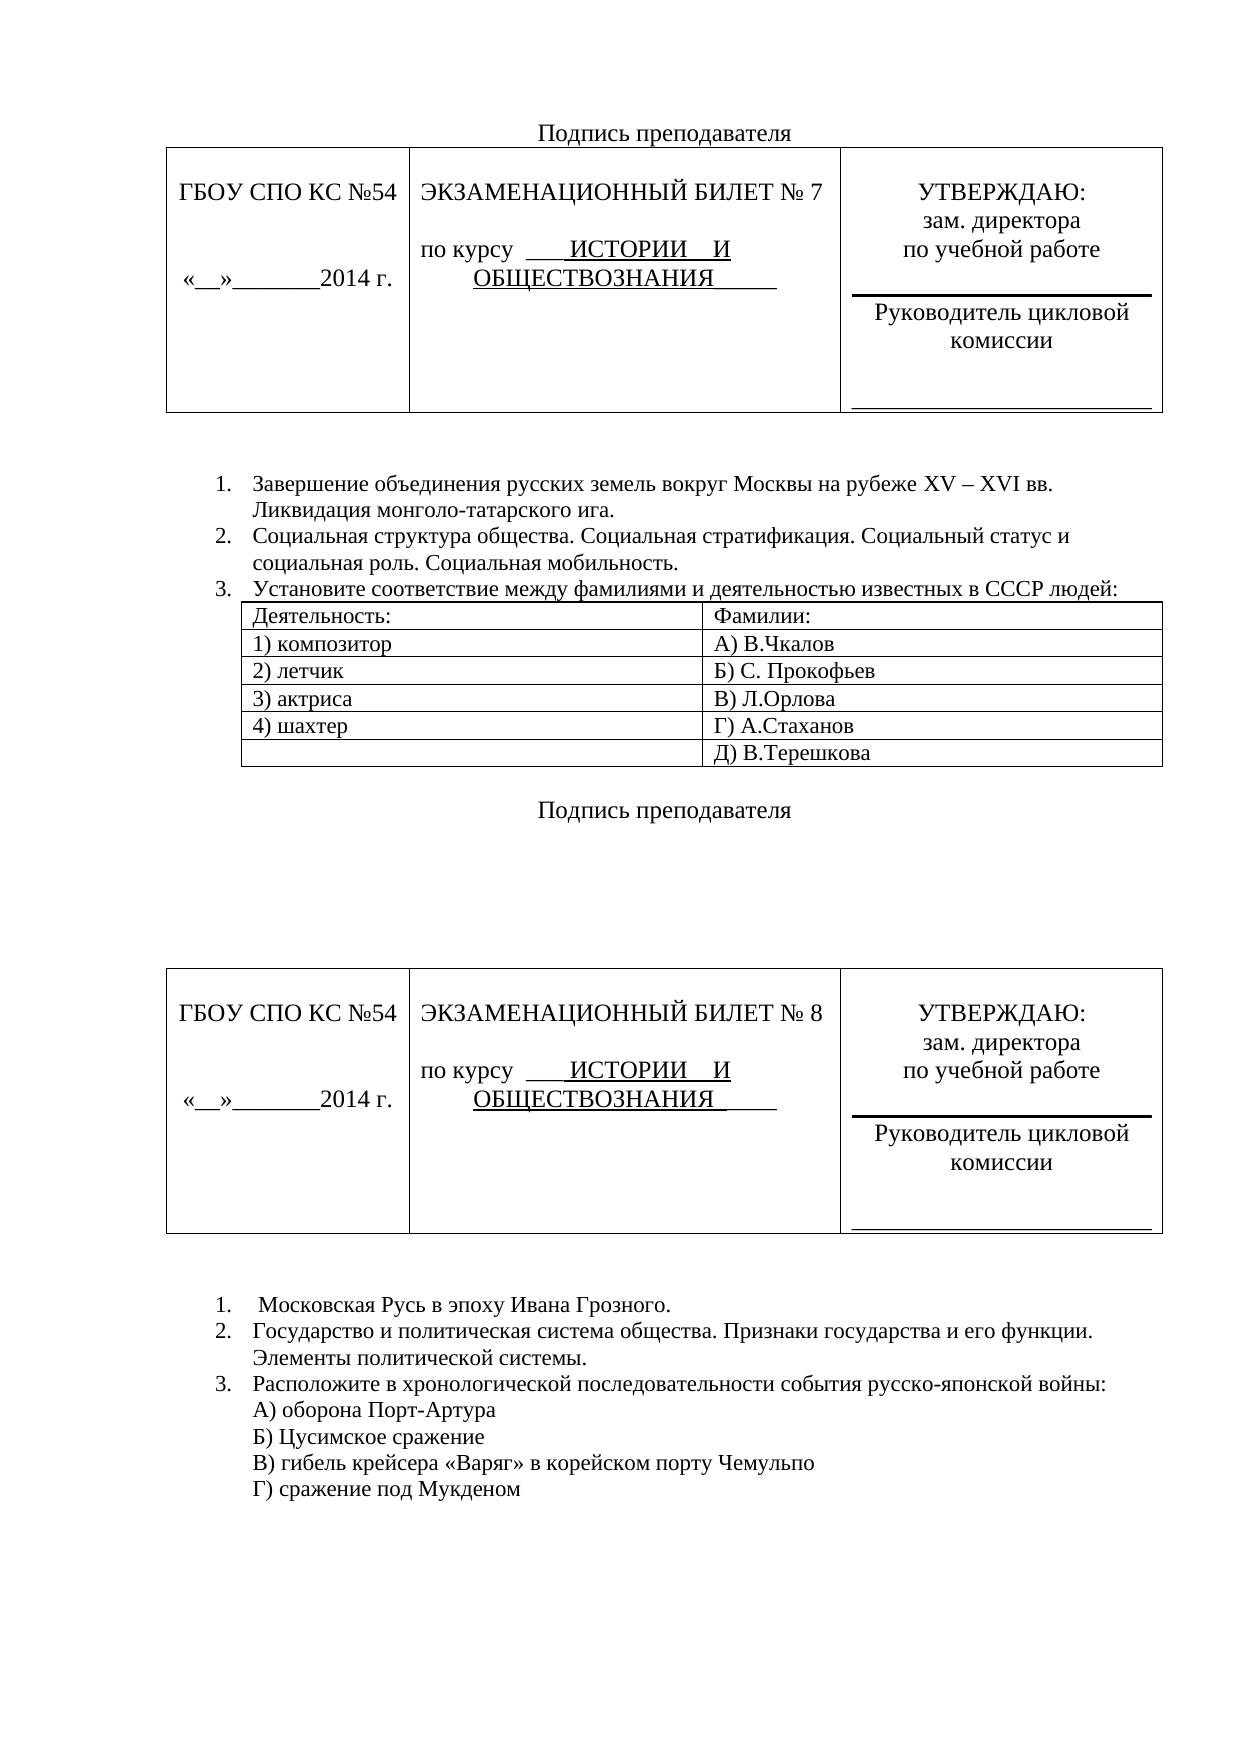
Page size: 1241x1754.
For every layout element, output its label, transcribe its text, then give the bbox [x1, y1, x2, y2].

list Установите соответствие между фамилиями и деятельностью известных в СССР людей: [215, 575, 1152, 601]
list Расположите в хронологической последовательности события русско-японской войны: [215, 1370, 1152, 1396]
text Подпись преподавателя [177, 796, 1152, 824]
table_header ГБОУ СПО КС №54 «__»_______2014 г. [167, 969, 409, 1233]
table_cell 2) летчик [242, 657, 702, 684]
text Б) Цусимское сражение [252, 1423, 1152, 1449]
text В) гибель крейсера «Варяг» в корейском порту Чемульпо [252, 1449, 1152, 1475]
table_cell А) В.Чкалов [703, 630, 1162, 656]
table_cell [242, 740, 702, 766]
table_cell Б) С. Прокофьев [703, 657, 1162, 684]
table_cell 3) актриса [242, 685, 702, 711]
table_header ЭКЗАМЕНАЦИОННЫЙ БИЛЕТ № 8 по курсу ___ ИСТОРИИ__И ОБЩЕСТВОЗНАНИЯ_____ [410, 969, 840, 1233]
table_header ЭКЗАМЕНАЦИОННЫЙ БИЛЕТ № 7 по курсу ___ ИСТОРИИ__И ОБЩЕСТВОЗНАНИЯ_____ [410, 148, 840, 412]
list Завершение объединения русских земель вокруг Москвы на рубеже XV – XVI вв. Ликвидация монголо-татарского ига. [215, 470, 1152, 522]
table_cell В) Л.Орлова [703, 685, 1162, 711]
table_cell Г) А.Стаханов [703, 712, 1162, 738]
table_header УТВЕРЖДАЮ: зам. директора по учебной работе Руководитель цикловой комиссии ________________________ [841, 969, 1162, 1233]
table_cell 4) шахтер [242, 712, 702, 738]
text А) оборона Порт-Артура [252, 1396, 1152, 1423]
text Г) сражение под Мукденом [252, 1475, 1152, 1502]
table_header Деятельность: [242, 603, 702, 629]
list Социальная структура общества. Социальная стратификация. Социальный статус и социальная роль. Социальная мобильность. [215, 522, 1152, 575]
table_header УТВЕРЖДАЮ: зам. директора по учебной работе Руководитель цикловой комиссии ________________________ [841, 148, 1162, 412]
list Государство и политическая система общества. Признаки государства и его функции. Элементы политической системы. [215, 1317, 1152, 1370]
table_cell 1) композитор [242, 630, 702, 656]
text Подпись преподавателя [177, 118, 1152, 147]
table_header ГБОУ СПО КС №54 «__»_______2014 г. [167, 148, 409, 412]
table_cell Д) В.Терешкова [703, 740, 1162, 766]
list Московская Русь в эпоху Ивана Грозного. [215, 1291, 1152, 1317]
table_header Фамилии: [703, 603, 1162, 629]
